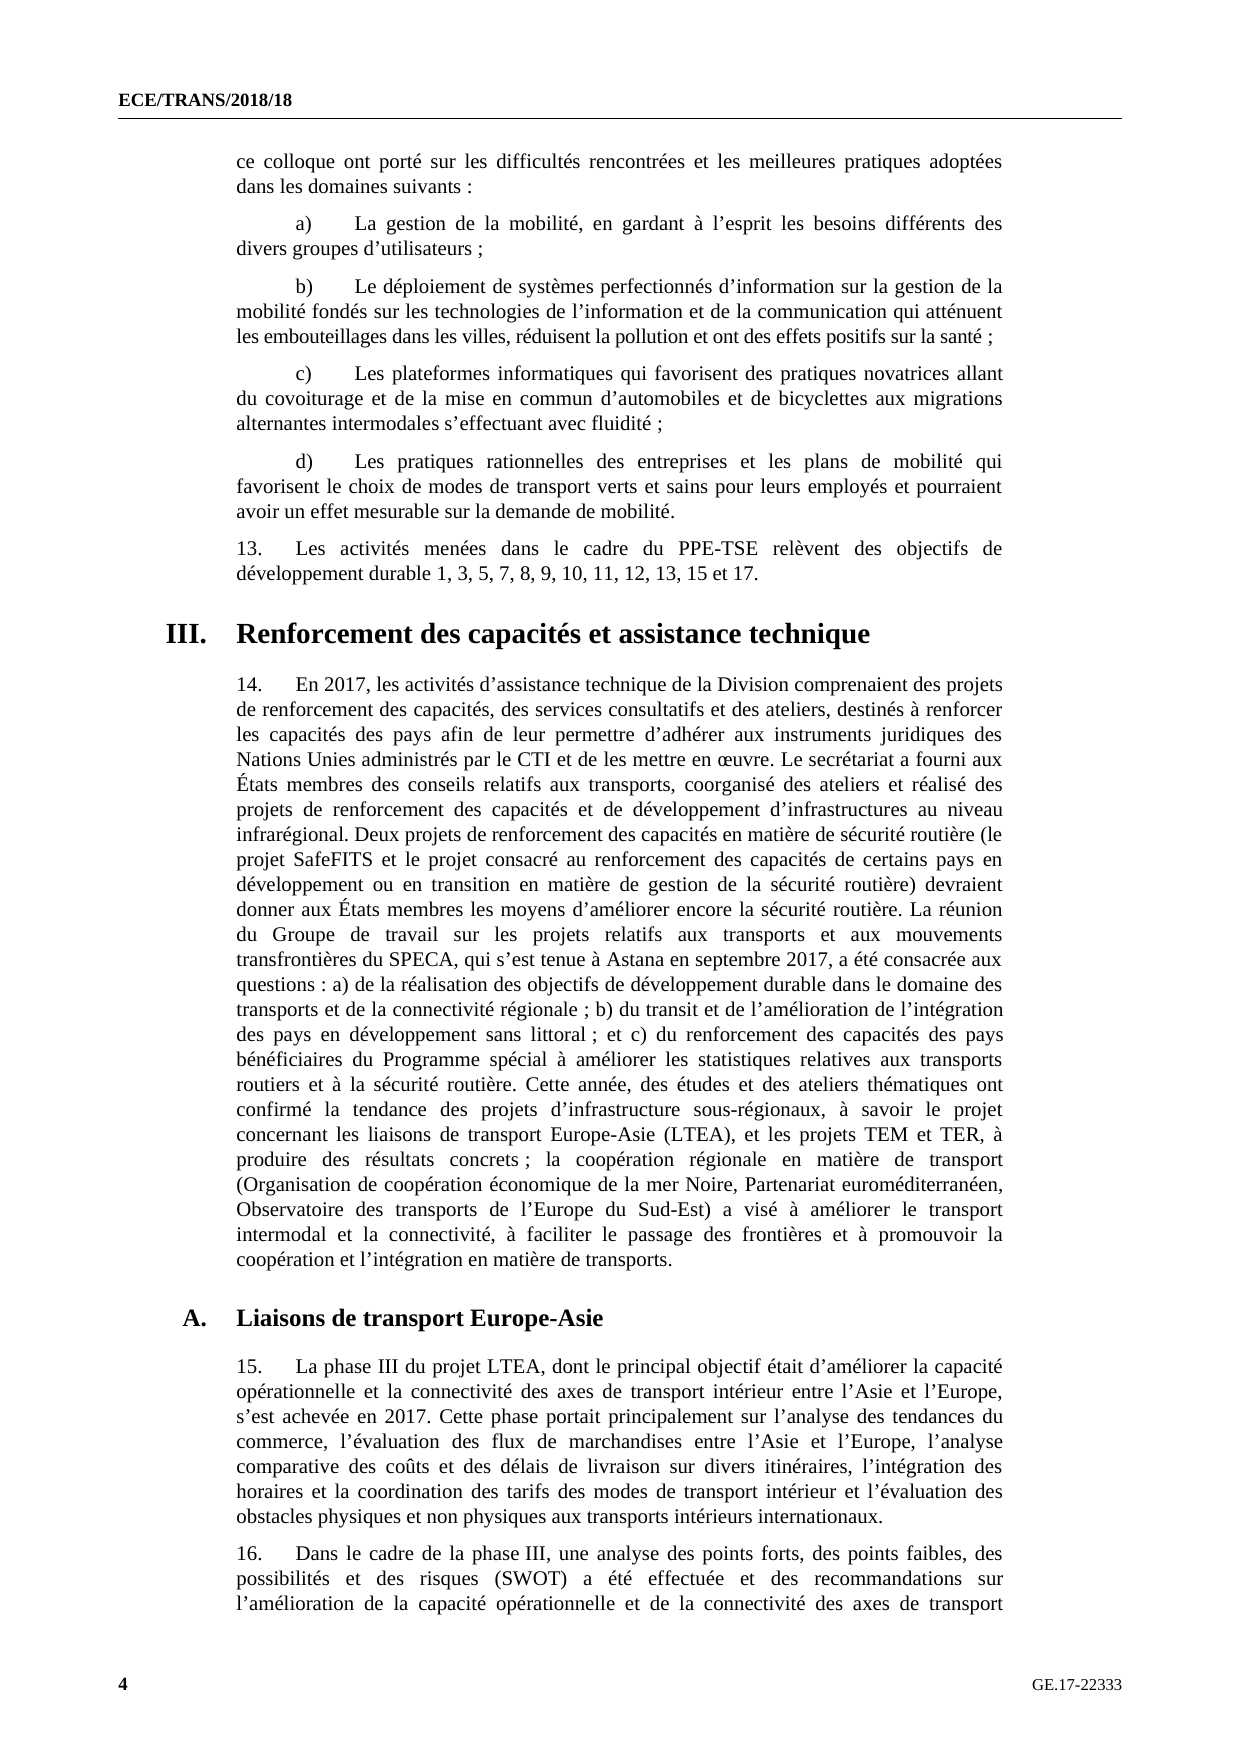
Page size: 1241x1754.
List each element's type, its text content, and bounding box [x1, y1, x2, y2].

text 13. Les activités menées dans le cadre du PPE-TSE relèvent des objectifs de développement durable 1, 3, 5, 7, 8, 9, 10, 11, 12, 13, 15 et 17. [236, 535, 1004, 585]
text c) Les plateformes informatiques qui favorisent des pratiques novatrices allant du covoiturage et de la mise en commun d’automobiles et de bicyclettes aux migrations alternantes intermodales s’effectuant avec fluidité ; [236, 360, 1004, 435]
text 14. En 2017, les activités d’assistance technique de la Division comprenaient des projets de renforcement des capacités, des services consultatifs et des ateliers, destinés à renforcer les capacités des pays afin de leur permettre d’adhérer aux instruments juridiques des Nations Unies administrés par le CTI et de les mettre en œuvre. Le secrétariat a fourni aux États membres des conseils relatifs aux transports, coorganisé des ateliers et réalisé des projets de renforcement des capacités et de développement d’infrastructures au niveau infrarégional. Deux projets de renforcement des capacités en matière de sécurité routière (le projet SafeFITS et le projet consacré au renforcement des capacités de certains pays en développement ou en transition en matière de gestion de la sécurité routière) devraient donner aux États membres les moyens d’améliorer encore la sécurité routière. La réunion du Groupe de travail sur les projets relatifs aux transports et aux mouvements transfrontières du SPECA, qui s’est tenue à Astana en septembre 2017, a été consacrée aux questions : a) de la réalisation des objectifs de développement durable dans le domaine des transports et de la connectivité régionale ; b) du transit et de l’amélioration de l’intégration des pays en développement sans littoral ; et c) du renforcement des capacités des pays bénéficiaires du Programme spécial à améliorer les statistiques relatives aux transports routiers et à la sécurité routière. Cette année, des études et des ateliers thématiques ont confirmé la tendance des projets d’infrastructure sous-régionaux, à savoir le projet concernant les liaisons de transport Europe-Asie (LTEA), et les projets TEM et TER, à produire des résultats concrets ; la coopération régionale en matière de transport (Organisation de coopération économique de la mer Noire, Partenariat euroméditerranéen, Observatoire des transports de l’Europe du Sud-Est) a visé à améliorer le transport intermodal et la connectivité, à faciliter le passage des frontières et à promouvoir la coopération et l’intégration en matière de transports. [236, 671, 1004, 1271]
text d) Les pratiques rationnelles des entreprises et les plans de mobilité qui favorisent le choix de modes de transport verts et sains pour leurs employés et pourraient avoir un effet mesurable sur la demande de mobilité. [236, 448, 1004, 523]
text 15. La phase III du projet LTEA, dont le principal objectif était d’améliorer la capacité opérationnelle et la connectivité des axes de transport intérieur entre l’Asie et l’Europe, s’est achevée en 2017. Cette phase portait principalement sur l’analyse des tendances du commerce, l’évaluation des flux de marchandises entre l’Asie et l’Europe, l’analyse comparative des coûts et des délais de livraison sur divers itinéraires, l’intégration des horaires et la coordination des tarifs des modes de transport intérieur et l’évaluation des obstacles physiques et non physiques aux transports intérieurs internationaux. [236, 1353, 1004, 1528]
text A. Liaisons de transport Europe-Asie [118, 1304, 1004, 1332]
text b) Le déploiement de systèmes perfectionnés d’information sur la gestion de la mobilité fondés sur les technologies de l’information et de la communication qui atténuent les embouteillages dans les villes, réduisent la pollution et ont des effets positifs sur la santé ; [236, 273, 1004, 348]
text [236, 148, 1004, 198]
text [236, 1540, 1004, 1615]
text a) La gestion de la mobilité, en gardant à l’esprit les besoins différents des divers groupes d’utilisateurs ; [236, 210, 1004, 260]
text III. Renforcement des capacités et assistance technique [118, 618, 1004, 650]
